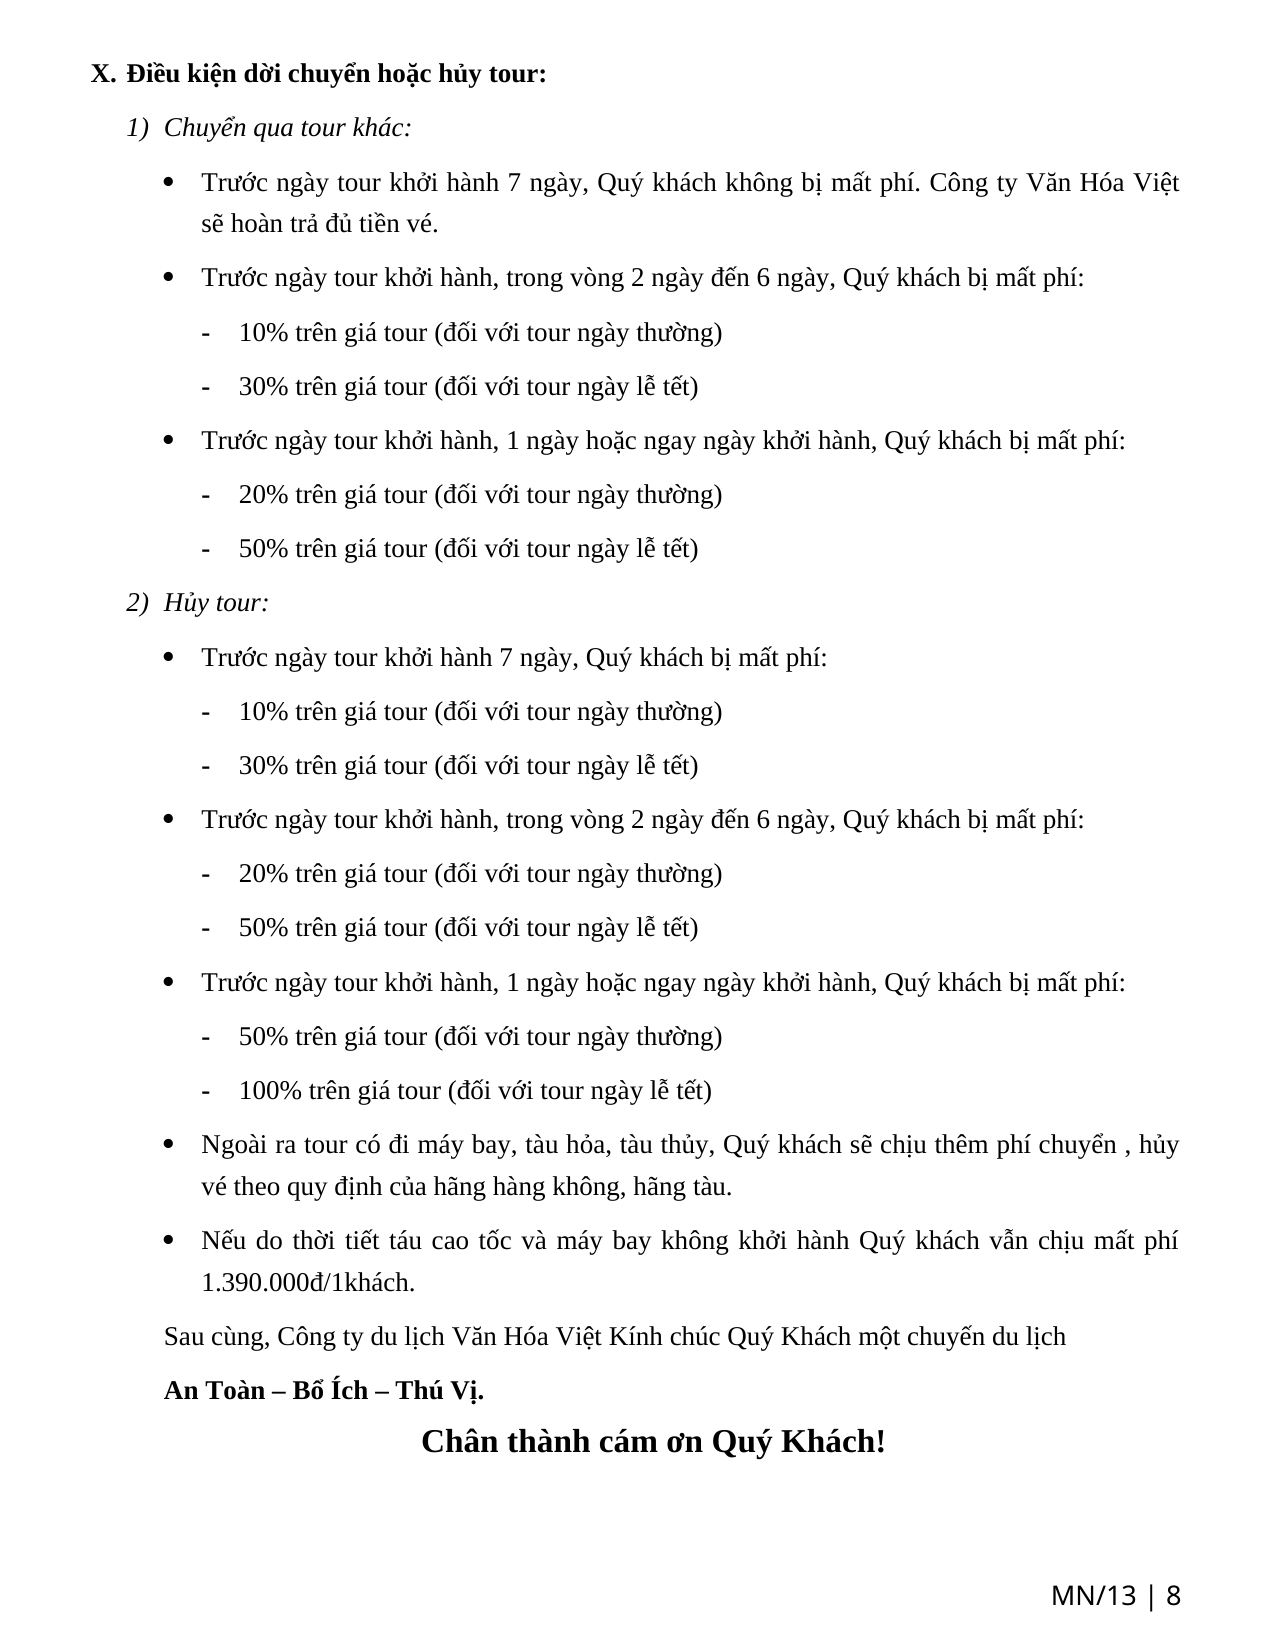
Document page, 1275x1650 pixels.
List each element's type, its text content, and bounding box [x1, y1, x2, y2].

list Trước ngày tour khởi hành, trong vòng 2 ngày đến 6 ngày, Quý khách bị mất phí: [164, 251, 1181, 293]
text Chân thành cám ơn Quý Khách! [126, 1418, 1181, 1459]
list 50% trên giá tour (đối với tour ngày lễ tết) [201, 901, 1181, 943]
list Nếu do thời tiết táu cao tốc và máy bay không khởi hành Quý khách vẫn chịu mất phí 1.390.000đ/1khách. [164, 1213, 1181, 1297]
list Trước ngày tour khởi hành, 1 ngày hoặc ngay ngày khởi hành, Quý khách bị mất phí: [164, 413, 1181, 455]
list Trước ngày tour khởi hành 7 ngày, Quý khách không bị mất phí. Công ty Văn Hóa Việt sẽ hoàn trả đủ tiền vé. [164, 155, 1181, 238]
list Hủy tour: [126, 576, 1181, 618]
list 20% trên giá tour (đối với tour ngày thường) [201, 847, 1181, 888]
list Điều kiện dời chuyển hoặc hủy tour: [89, 47, 1181, 88]
text Sau cùng, Công ty du lịch Văn Hóa Việt Kính chúc Quý Khách một chuyến du lịch [126, 1309, 1181, 1351]
list Trước ngày tour khởi hành, 1 ngày hoặc ngay ngày khởi hành, Quý khách bị mất phí: [164, 955, 1181, 997]
list 50% trên giá tour (đối với tour ngày lễ tết) [201, 522, 1181, 563]
list Chuyển qua tour khác: [126, 101, 1181, 143]
list 100% trên giá tour (đối với tour ngày lễ tết) [201, 1063, 1181, 1105]
list Ngoài ra tour có đi máy bay, tàu hỏa, tàu thủy, Quý khách sẽ chịu thêm phí chuyển , hủy vé theo quy định của hãng hàng không, hãng tàu. [164, 1118, 1181, 1201]
list 20% trên giá tour (đối với tour ngày thường) [201, 468, 1181, 509]
list 10% trên giá tour (đối với tour ngày thường) [201, 305, 1181, 347]
list 30% trên giá tour (đối với tour ngày lễ tết) [201, 359, 1181, 401]
list Trước ngày tour khởi hành, trong vòng 2 ngày đến 6 ngày, Quý khách bị mất phí: [164, 793, 1181, 834]
text An Toàn – Bổ Ích – Thú Vị. [126, 1363, 1181, 1405]
list 30% trên giá tour (đối với tour ngày lễ tết) [201, 738, 1181, 780]
list 50% trên giá tour (đối với tour ngày thường) [201, 1009, 1181, 1051]
list 10% trên giá tour (đối với tour ngày thường) [201, 684, 1181, 726]
list Trước ngày tour khởi hành 7 ngày, Quý khách bị mất phí: [164, 630, 1181, 672]
